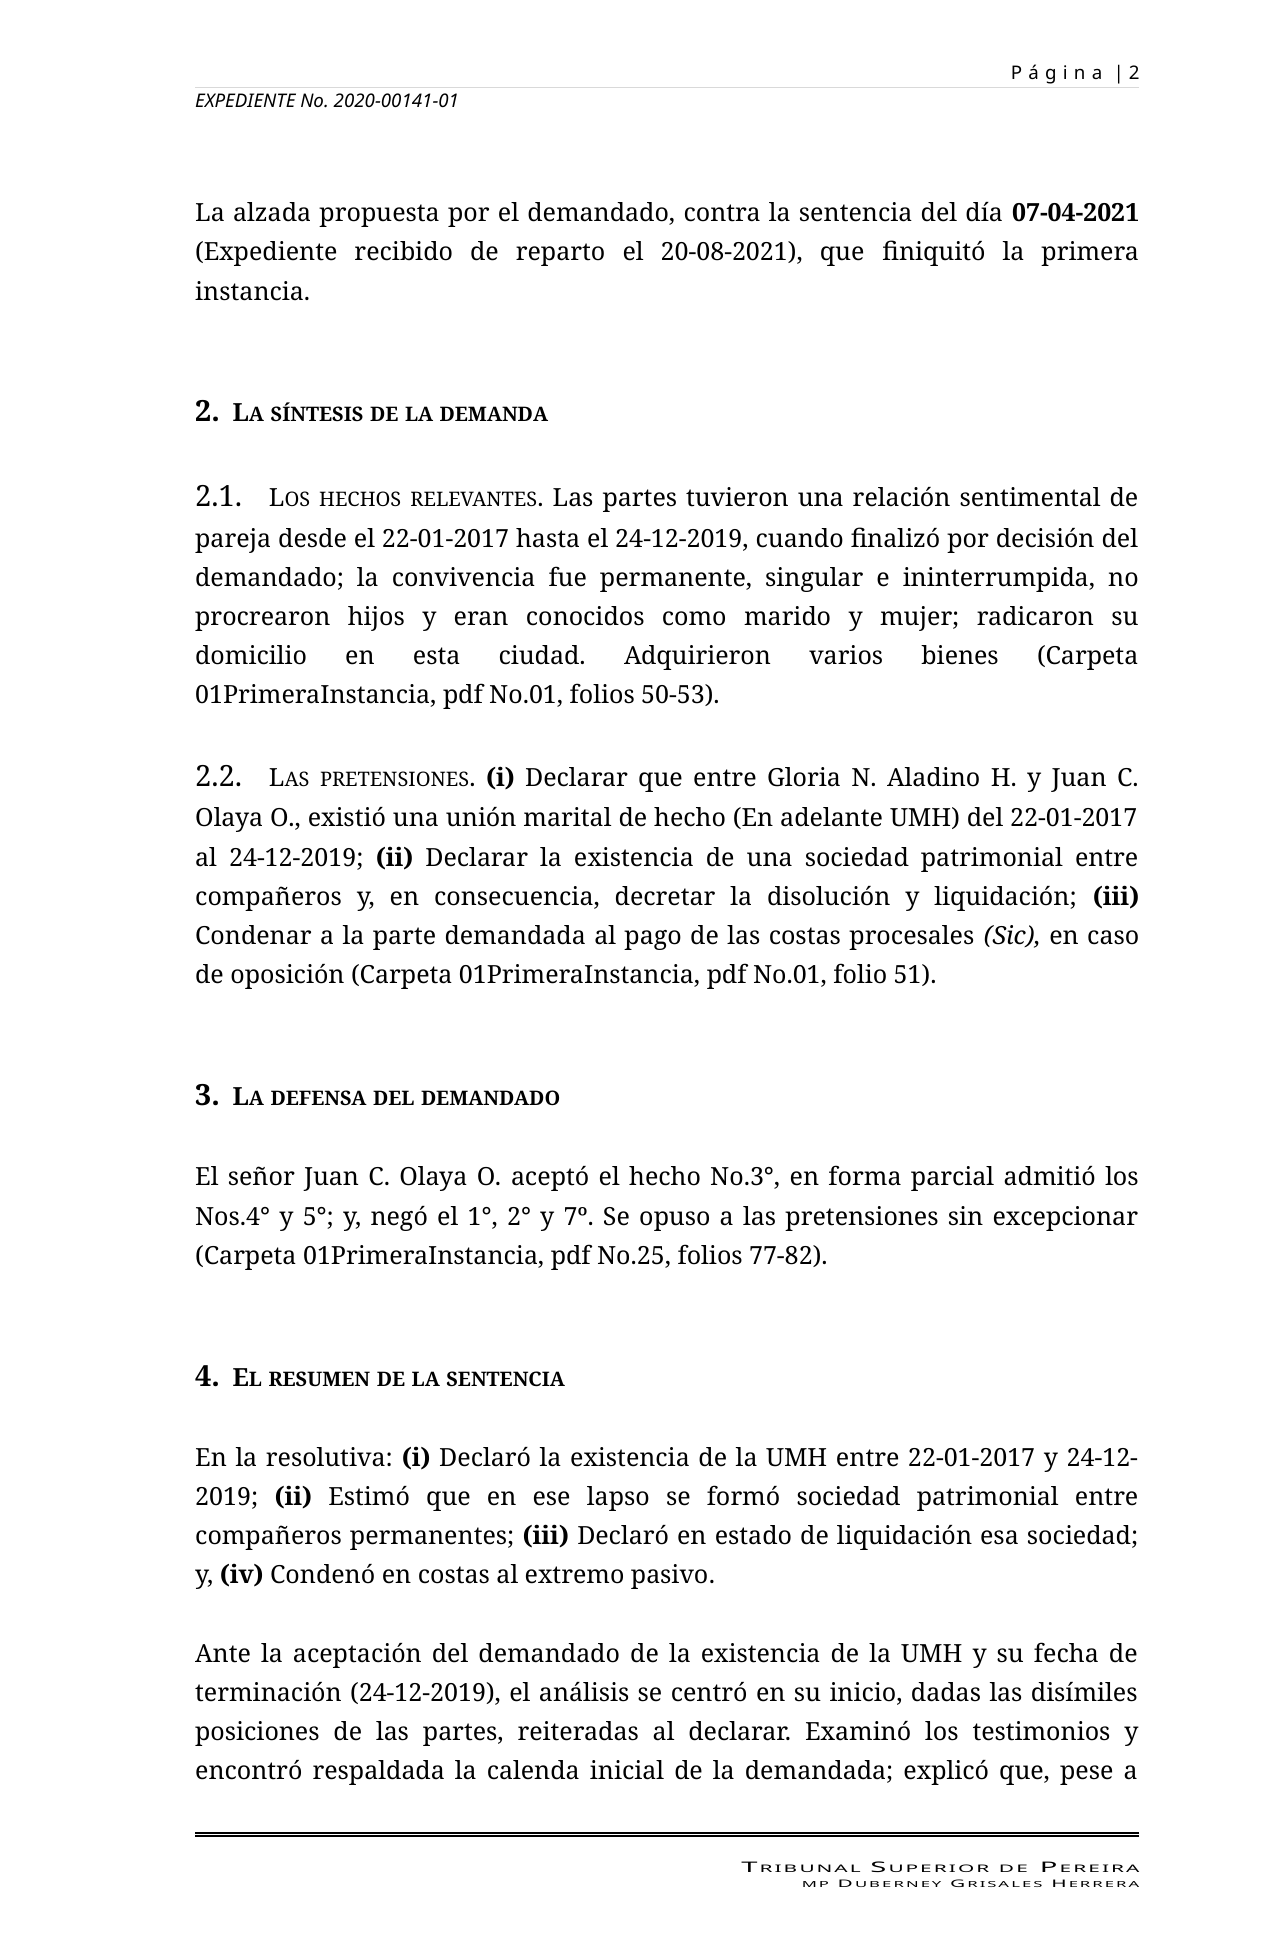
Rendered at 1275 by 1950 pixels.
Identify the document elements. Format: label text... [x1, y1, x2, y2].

list La defensa del demandado [195, 1074, 1139, 1114]
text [195, 1636, 1139, 1787]
list El resumen de la sentencia [195, 1355, 1139, 1394]
text El señor Juan C. Olaya O. aceptó el hecho No.3°, en forma parcial admitió los Nos.4° y 5°; y, negó el 1°, 2° y 7º. Se opuso a las pretensiones sin excepcionar (Carpeta 01PrimeraInstancia, pdf No.25, folios 77-82). [195, 1159, 1139, 1271]
text La alzada propuesta por el demandado, contra la sentencia del día 07-04-2021 (Expediente recibido de reparto el 20-08-2021), que finiquitó la primera instancia. [195, 195, 1139, 307]
list Los hechos relevantes. Las partes tuvieron una relación sentimental de pareja desde el 22-01-2017 hasta el 24-12-2019, cuando finalizó por decisión del demandado; la convivencia fue permanente, singular e ininterrumpida, no procrearon hijos y eran conocidos como marido y mujer; radicaron su domicilio en esta ciudad. Adquirieron varios bienes (Carpeta 01PrimeraInstancia, pdf No.01, folios 50-53). [195, 476, 1139, 711]
text En la resolutiva: (i) Declaró la existencia de la UMH entre 22-01-2017 y 24-12-2019; (ii) Estimó que en ese lapso se formó sociedad patrimonial entre compañeros permanentes; (iii) Declaró en estado de liquidación esa sociedad; y, (iv) Condenó en costas al extremo pasivo. [195, 1440, 1139, 1591]
subtitle La síntesis de la demanda [195, 391, 1139, 430]
list Las pretensiones. (i) Declarar que entre Gloria N. Aladino H. y Juan C. Olaya O., existió una unión marital de hecho (En adelante UMH) del 22-01-2017 al 24-12-2019; (ii) Declarar la existencia de una sociedad patrimonial entre compañeros y, en consecuencia, decretar la disolución y liquidación; (iii) Condenar a la parte demandada al pago de las costas procesales (Sic), en caso de oposición (Carpeta 01PrimeraInstancia, pdf No.01, folio 51). [195, 755, 1139, 991]
